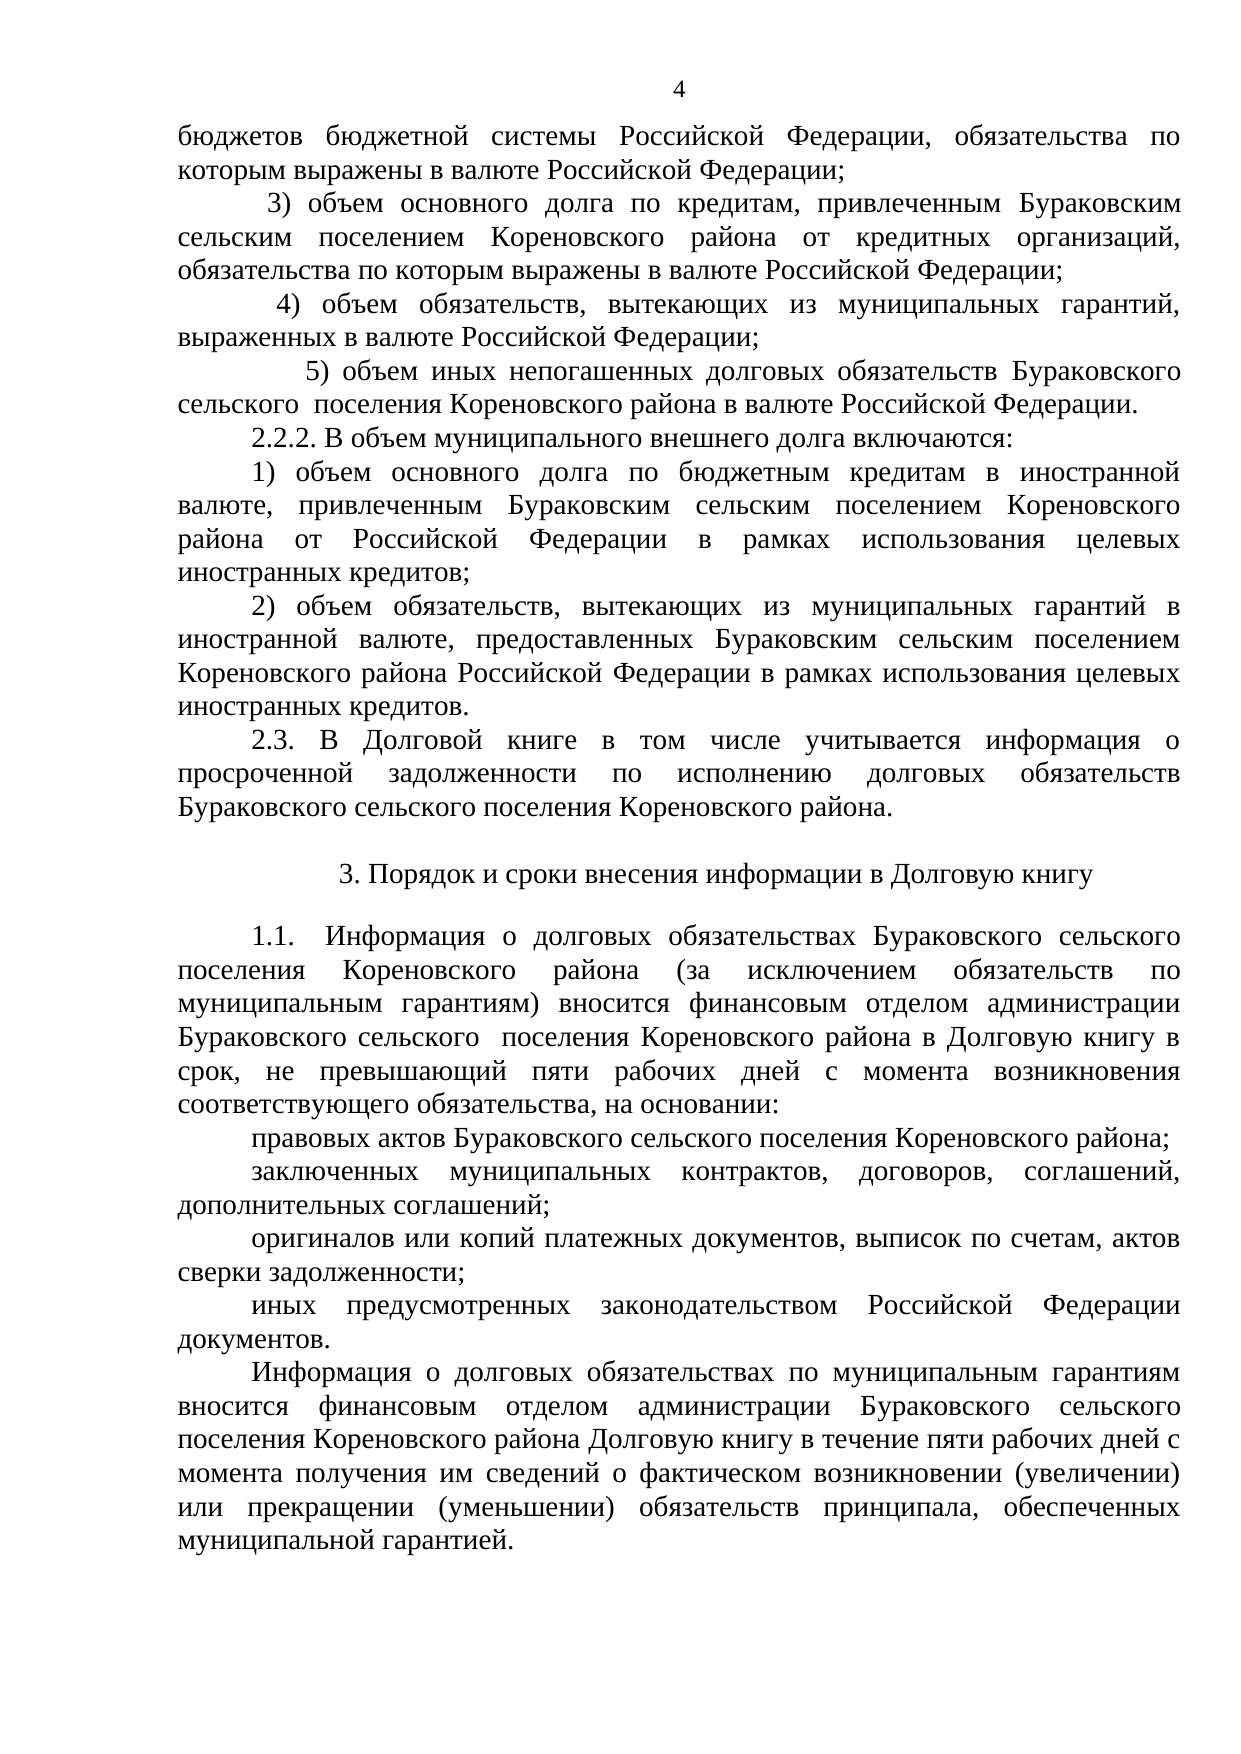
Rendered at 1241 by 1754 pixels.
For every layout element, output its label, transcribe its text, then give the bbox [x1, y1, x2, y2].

text 3) объем основного долга по кредитам, привлеченным Бураковским сельским поселением Кореновского района от кредитных организаций, обязательства по которым выражены в валюте Российской Федерации; [177, 185, 1181, 286]
text 1) объем основного долга по бюджетным кредитам в иностранной валюте, привлеченным Бураковским сельским поселением Кореновского района от Российской Федерации в рамках использования целевых иностранных кредитов; [177, 454, 1181, 588]
text 5) объем иных непогашенных долговых обязательств Бураковского сельского поселения Кореновского района в валюте Российской Федерации. [177, 353, 1181, 420]
subtitle 3. Порядок и сроки внесения информации в Долговую книгу [177, 856, 1181, 890]
list Информация о долговых обязательствах Бураковского сельского поселения Кореновского района (за исключением обязательств по муниципальным гарантиям) вносится финансовым отделом администрации Бураковского сельского поселения Кореновского района в Долговую книгу в срок, не превышающий пяти рабочих дней с момента возникновения соответствующего обязательства, на основании: [177, 918, 1181, 1120]
text Информация о долговых обязательствах по муниципальным гарантиям вносится финансовым отделом администрации Бураковского сельского поселения Кореновского района Долговую книгу в течение пяти рабочих дней с момента получения им сведений о фактическом возникновении (увеличении) или прекращении (уменьшении) обязательств принципала, обеспеченных муниципальной гарантией. [177, 1354, 1181, 1556]
text иных предусмотренных законодательством Российской Федерации документов. [177, 1287, 1181, 1354]
text оригиналов или копий платежных документов, выписок по счетам, актов сверки задолженности; [177, 1220, 1181, 1287]
text 2) объем обязательств, вытекающих из муниципальных гарантий в иностранной валюте, предоставленных Бураковским сельским поселением Кореновского района Российской Федерации в рамках использования целевых иностранных кредитов. [177, 588, 1181, 722]
text 2.3. В Долговой книге в том числе учитывается информация о просроченной задолженности по исполнению долговых обязательств Бураковского сельского поселения Кореновского района. [177, 722, 1181, 823]
text 2.2.2. В объем муниципального внешнего долга включаются: [177, 420, 1181, 454]
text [177, 118, 1181, 185]
text правовых актов Бураковского сельского поселения Кореновского района; [177, 1120, 1181, 1153]
text заключенных муниципальных контрактов, договоров, соглашений, дополнительных соглашений; [177, 1153, 1181, 1220]
text 4) объем обязательств, вытекающих из муниципальных гарантий, выраженных в валюте Российской Федерации; [177, 286, 1181, 353]
